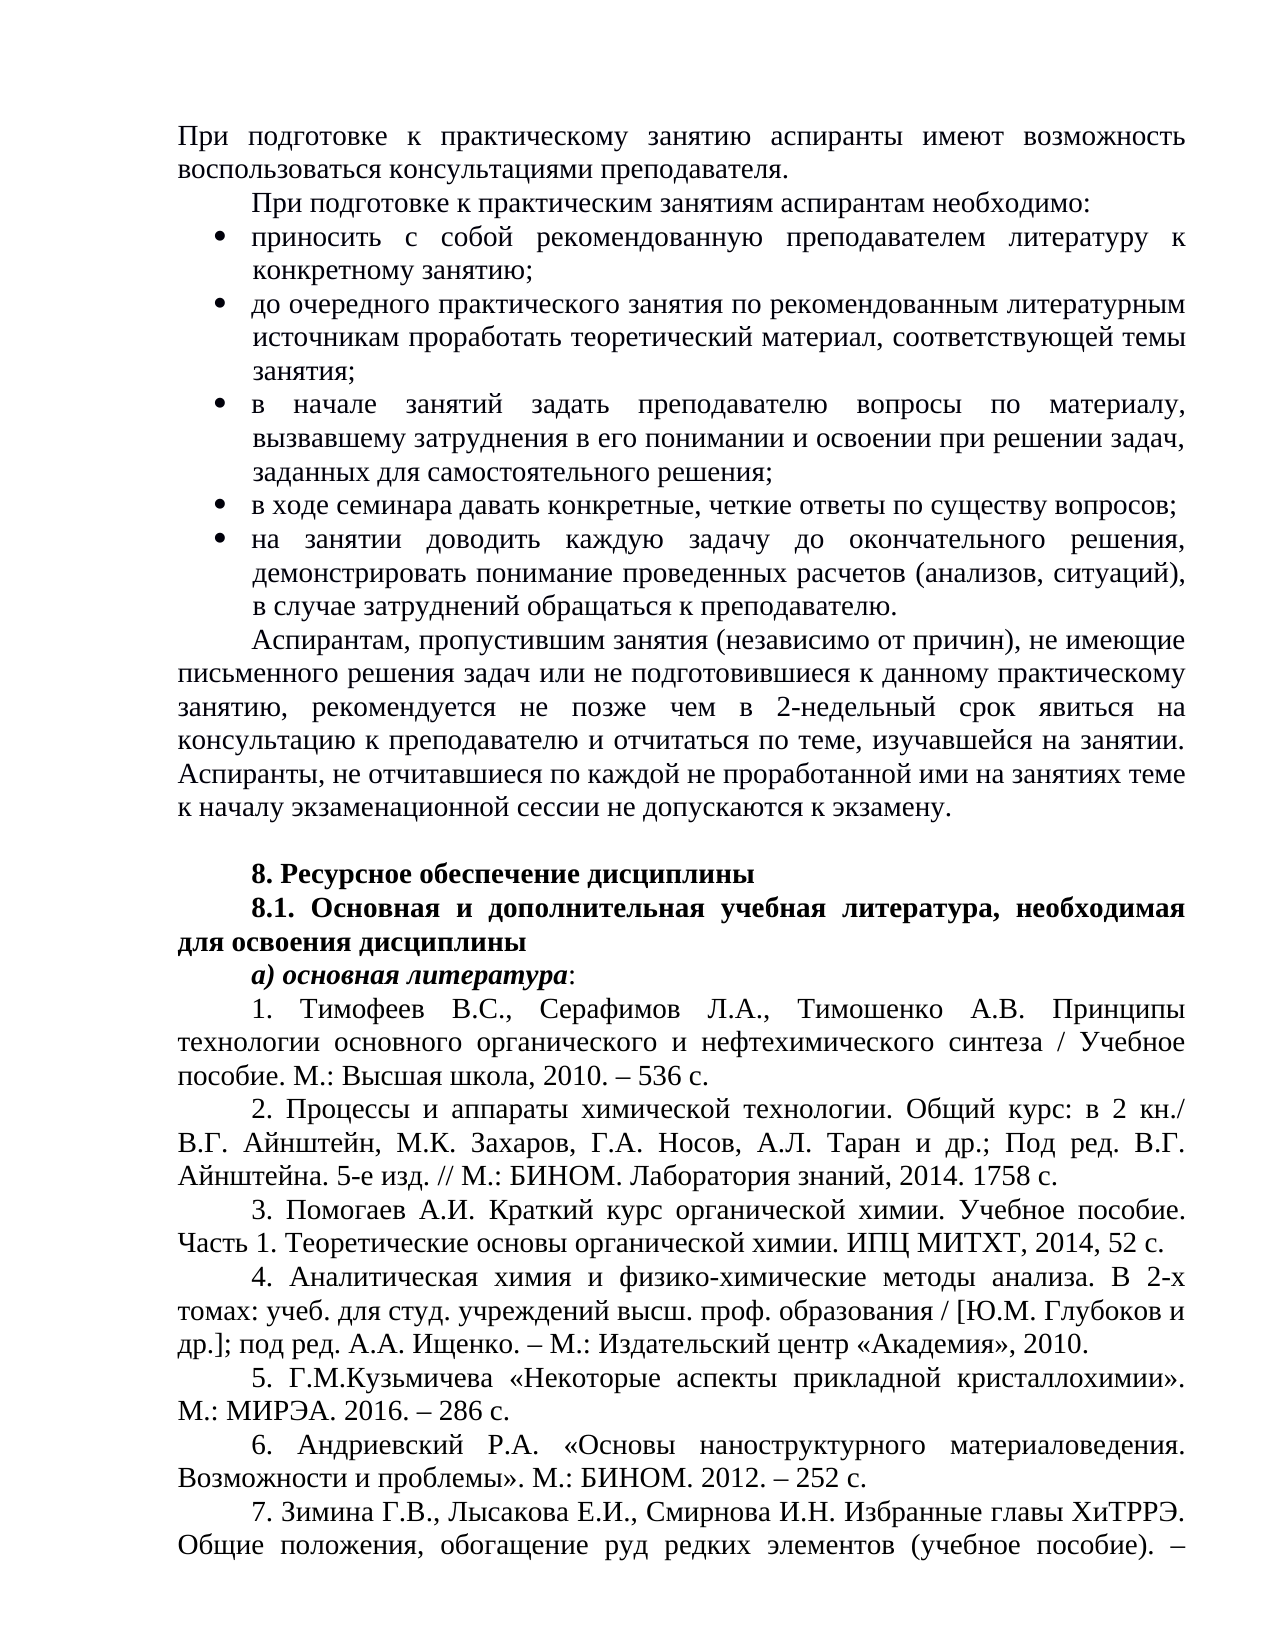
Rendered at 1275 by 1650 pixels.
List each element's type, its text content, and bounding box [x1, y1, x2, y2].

list до очередного практического занятия по рекомендованным литературным источникам проработать теоретический материал, соответствующей темы занятия; [215, 286, 1186, 387]
list в начале занятий задать преподавателю вопросы по материалу, вызвавшему затруднения в его понимании и освоении при решении задач, заданных для самостоятельного решения; [215, 387, 1186, 487]
text 8.1. Основная и дополнительная учебная литература, необходимая для освоения дисциплины [177, 890, 1186, 957]
text 2. Процессы и аппараты химической технологии. Общий курс: в 2 кн./ В.Г. Айнштейн, М.К. Захаров, Г.А. Носов, А.Л. Таран и др.; Под ред. В.Г. Айнштейна. 5-е изд. // М.: БИНОМ. Лаборатория знаний, 2014. 1758 с. [177, 1091, 1186, 1192]
text 1. Тимофеев В.С., Серафимов Л.А., Тимошенко А.В. Принципы технологии основного органического и нефтехимического синтеза / Учебное пособие. М.: Высшая школа, 2010. – 536 с. [177, 991, 1186, 1091]
text 8. Ресурсное обеспечение дисциплины [177, 857, 1186, 890]
text 5. Г.М.Кузьмичева «Некоторые аспекты прикладной кристаллохимии». М.: МИРЭА. 2016. – 286 с. [177, 1360, 1186, 1427]
text 3. Помогаев А.И. Краткий курс органической химии. Учебное пособие. Часть 1. Теоретические основы органической химии. ИПЦ МИТХТ, 2014, 52 с. [177, 1192, 1186, 1259]
list на занятии доводить каждую задачу до окончательного решения, демонстрировать понимание проведенных расчетов (анализов, ситуаций), в случае затруднений обращаться к преподавателю. [215, 521, 1186, 622]
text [177, 1494, 1186, 1561]
text 6. Андриевский Р.А. «Основы наноструктурного материаловедения. Возможности и проблемы». М.: БИНОМ. 2012. – 252 с. [177, 1427, 1186, 1494]
text При подготовке к практическому занятию аспиранты имеют возможность воспользоваться консультациями преподавателя. [177, 118, 1186, 185]
text Аспирантам, пропустившим занятия (независимо от причин), не имеющие письменного решения задач или не подготовившиеся к данному практическому занятию, рекомендуется не позже чем в 2-недельный срок явиться на консультацию к преподавателю и отчитаться по теме, изучавшейся на занятии. Аспиранты, не отчитавшиеся по каждой не проработанной ими на занятиях теме к началу экзаменационной сессии не допускаются к экзамену. [177, 622, 1186, 823]
list приносить с собой рекомендованную преподавателем литературу к конкретному занятию; [215, 219, 1186, 286]
list При подготовке к практическим занятиям аспирантам необходимо: [177, 185, 1186, 219]
text 4. Аналитическая химия и физико-химические методы анализа. В 2-х томах: учеб. для студ. учреждений высш. проф. образования / [Ю.М. Глубоков и др.]; под ред. А.А. Ищенко. – М.: Издательский центр «Академия», 2010. [177, 1259, 1186, 1360]
list в ходе семинара давать конкретные, четкие ответы по существу вопросов; [215, 487, 1186, 521]
text а) основная литература: [177, 957, 1186, 991]
